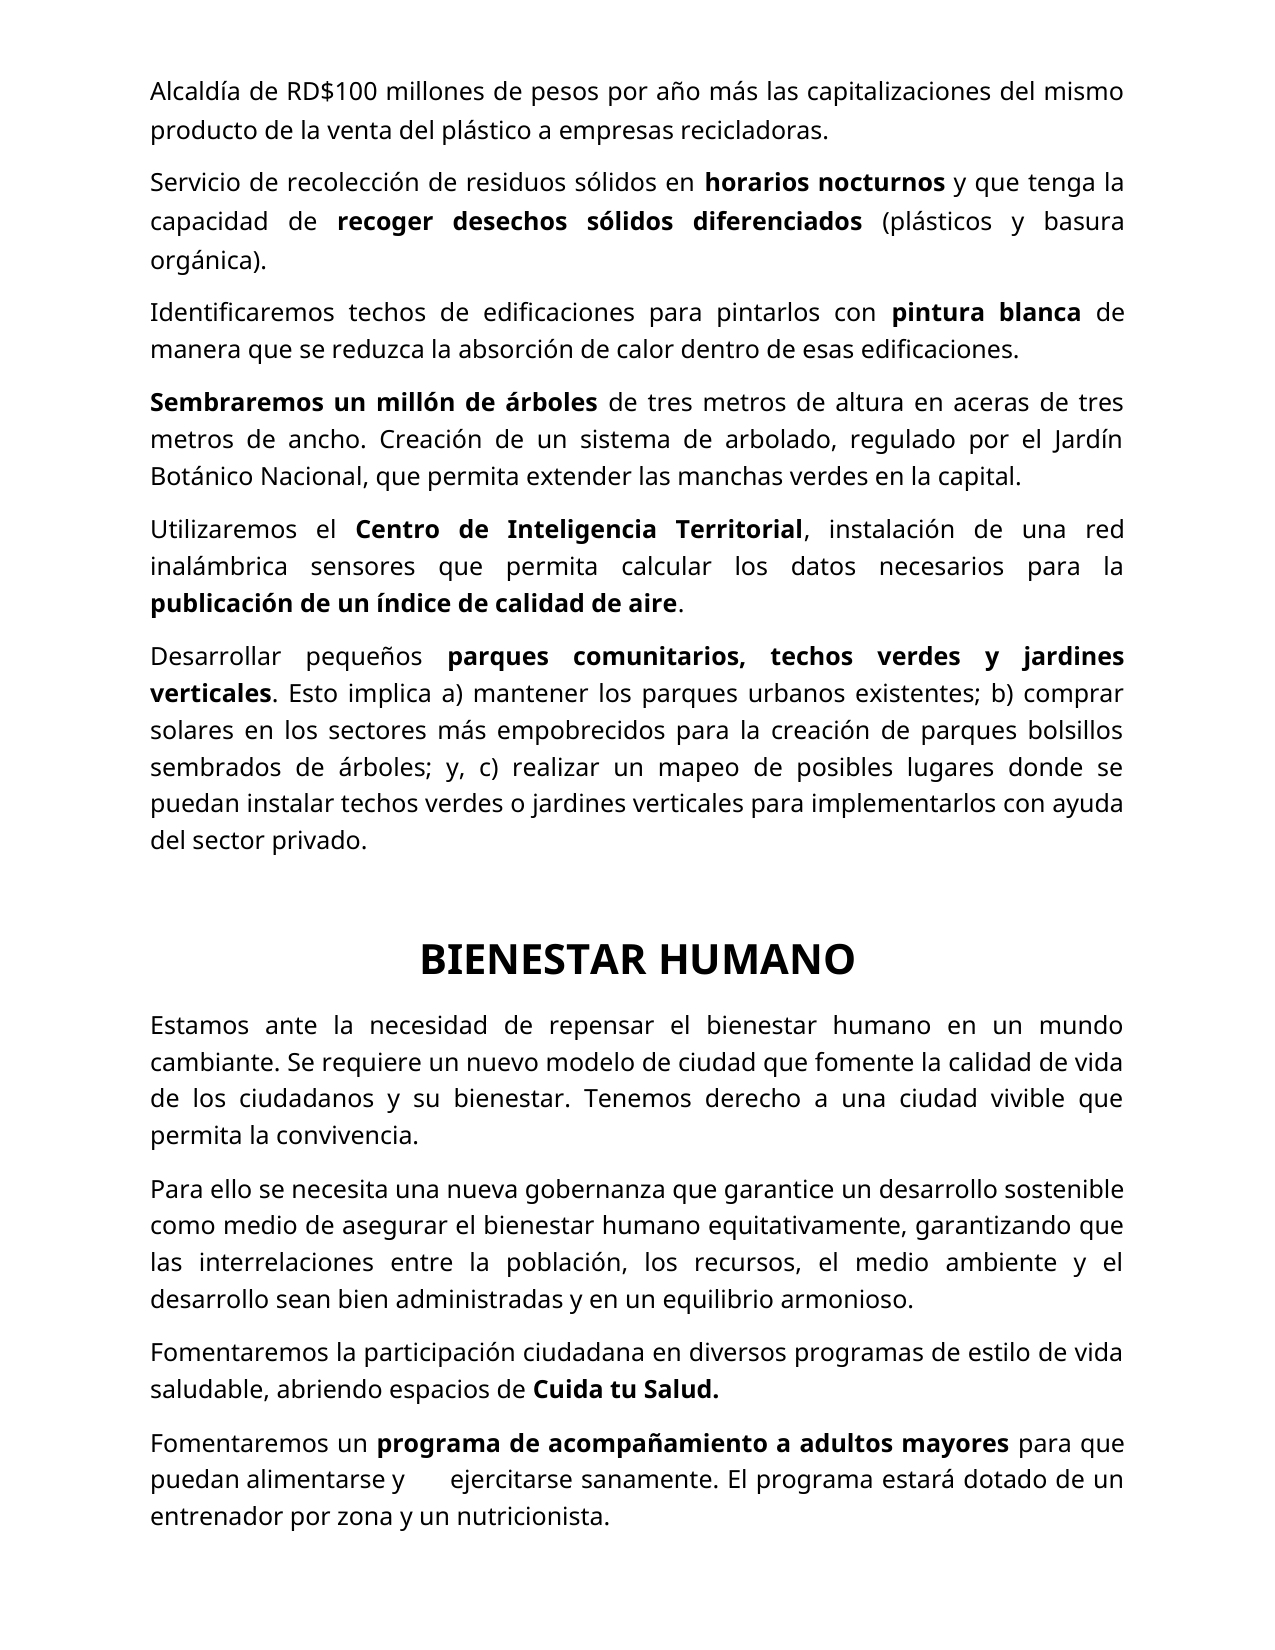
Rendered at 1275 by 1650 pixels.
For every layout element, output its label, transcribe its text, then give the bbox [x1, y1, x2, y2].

text BIENESTAR HUMANO [150, 929, 1125, 986]
text Para ello se necesita una nueva gobernanza que garantice un desarrollo sostenible como medio de asegurar el bienestar humano equitativamente, garantizando que las interrelaciones entre la población, los recursos, el medio ambiente y el desarrollo sean bien administradas y en un equilibrio armonioso. [150, 1171, 1125, 1316]
text Fomentaremos un programa de acompañamiento a adultos mayores para que puedan alimentarse y ejercitarse sanamente. El programa estará dotado de un entrenador por zona y un nutricionista. [150, 1425, 1125, 1533]
text Sembraremos un millón de árboles de tres metros de altura en aceras de tres metros de ancho. Creación de un sistema de arbolado, regulado por el Jardín Botánico Nacional, que permita extender las manchas verdes en la capital. [150, 385, 1125, 492]
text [150, 74, 1125, 147]
text Estamos ante la necesidad de repensar el bienestar humano en un mundo cambiante. Se requiere un nuevo modelo de ciudad que fomente la calidad de vida de los ciudadanos y su bienestar. Tenemos derecho a una ciudad vivible que permita la convivencia. [150, 1007, 1125, 1152]
text Servicio de recolección de residuos sólidos en horarios nocturnos y que tenga la capacidad de recoger desechos sólidos diferenciados (plásticos y basura orgánica). [150, 165, 1125, 277]
text Desarrollar pequeños parques comunitarios, techos verdes y jardines verticales. Esto implica a) mantener los parques urbanos existentes; b) comprar solares en los sectores más empobrecidos para la creación de parques bolsillos sembrados de árboles; y, c) realizar un mapeo de posibles lugares donde se puedan instalar techos verdes o jardines verticales para implementarlos con ayuda del sector privado. [150, 639, 1125, 857]
text Fomentaremos la participación ciudadana en diversos programas de estilo de vida saludable, abriendo espacios de Cuida tu Salud. [150, 1335, 1125, 1406]
text Utilizaremos el Centro de Inteligencia Territorial, instalación de una red inalámbrica sensores que permita calcular los datos necesarios para la publicación de un índice de calidad de aire. [150, 512, 1125, 619]
text Identificaremos techos de edificaciones para pintarlos con pintura blanca de manera que se reduzca la absorción de calor dentro de esas edificaciones. [150, 295, 1125, 366]
